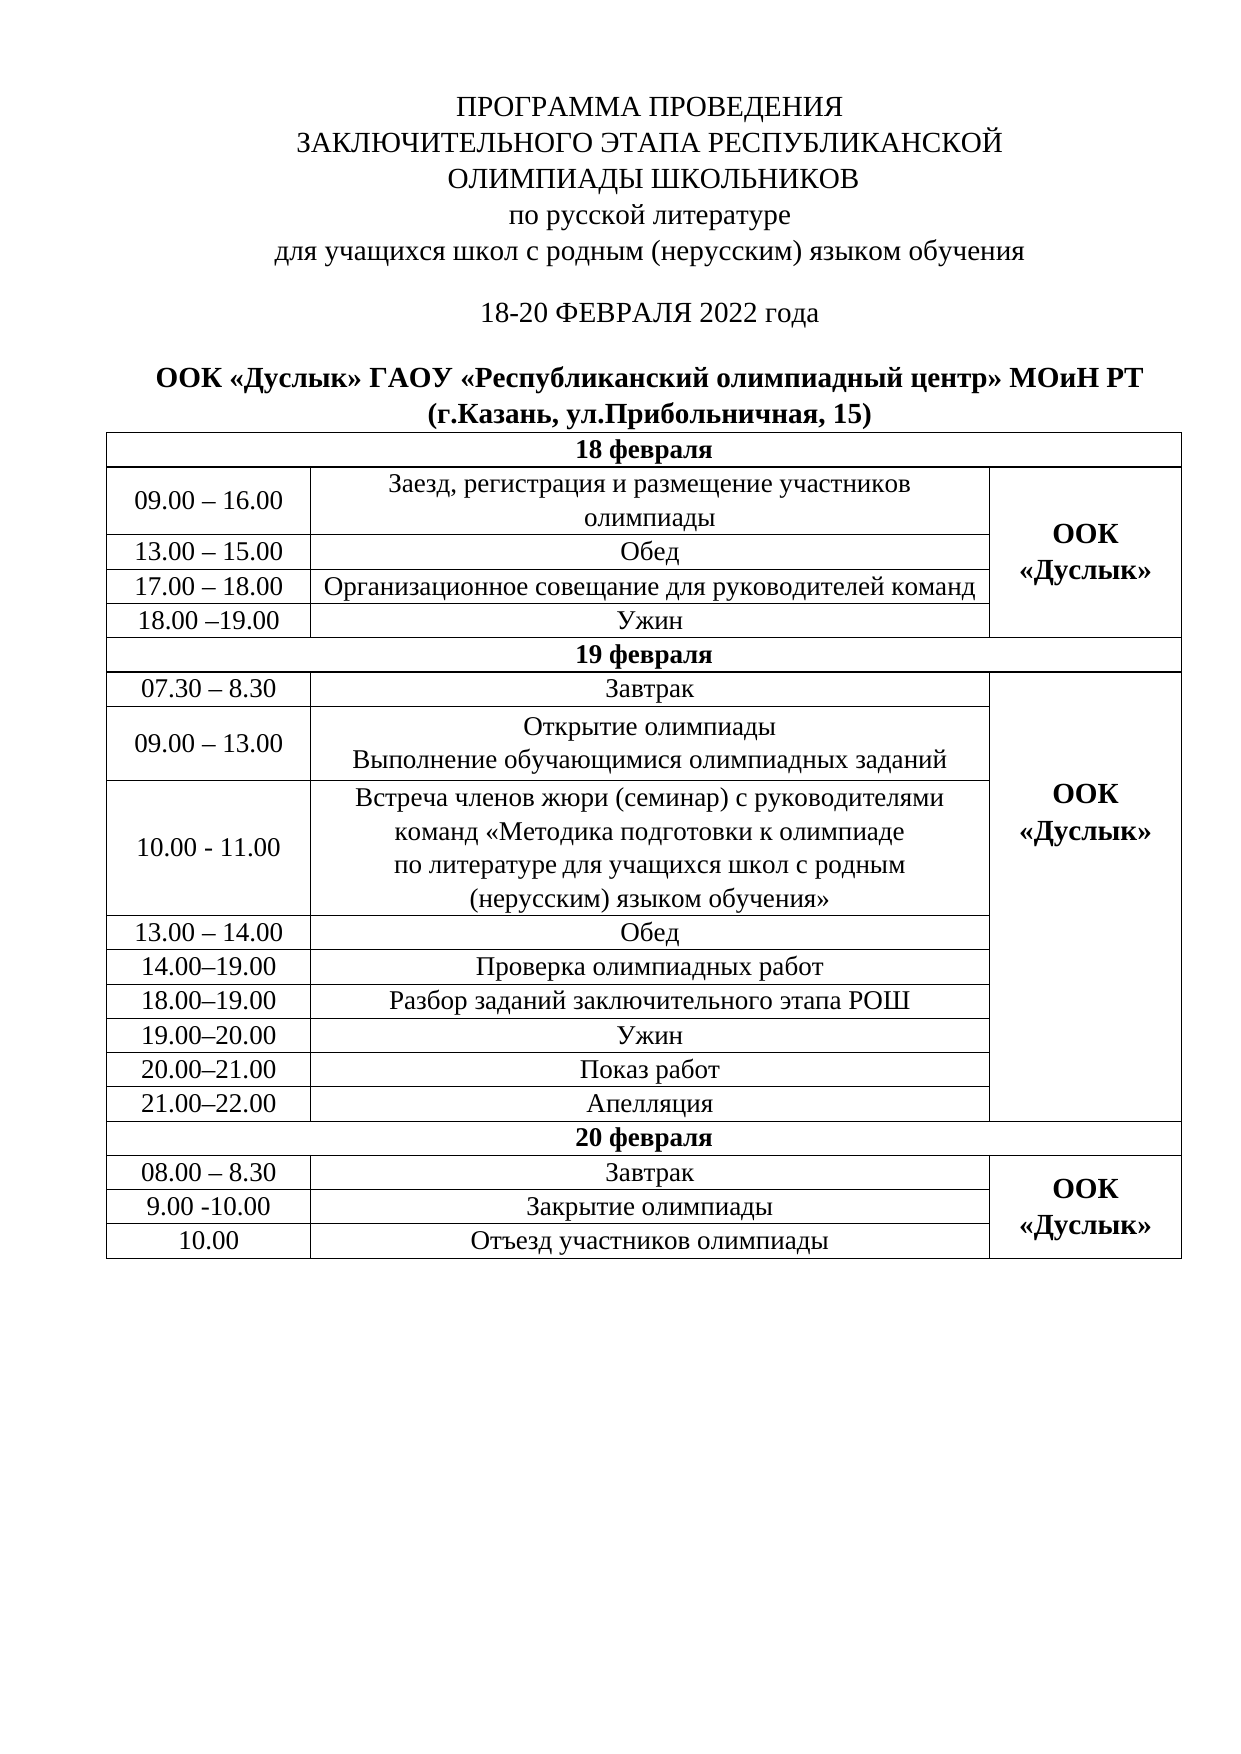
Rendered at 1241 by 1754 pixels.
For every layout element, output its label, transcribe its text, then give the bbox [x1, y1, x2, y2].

table_cell Обед [311, 916, 989, 949]
table_cell Встреча членов жюри (семинар) с руководителями команд «Методика подготовки к олимпиаде по литературе для учащихся школ с родным (нерусским) языком обучения» [311, 781, 989, 915]
table_cell ООК «Дуслык» [990, 673, 1181, 1121]
table_cell Закрытие олимпиады [311, 1190, 989, 1223]
table_cell 07.30 – 8.30 [107, 673, 310, 706]
table_cell 21.00–22.00 [107, 1087, 310, 1121]
table_cell Ужин [311, 1019, 989, 1052]
table_cell 10.00 [107, 1224, 310, 1258]
table_cell 09.00 – 13.00 [107, 707, 310, 780]
table_cell Показ работ [311, 1053, 989, 1086]
table_cell 9.00 -10.00 [107, 1190, 310, 1223]
table_cell 13.00 – 15.00 [107, 535, 310, 568]
text ООК «Дуслык» ГАОУ «Республиканский олимпиадный центр» МОиН РТ (г.Казань, ул.Прибольничная, 15) [118, 360, 1181, 429]
text ЗАКЛЮЧИТЕЛЬНОГО ЭТАПА РЕСПУБЛИКАНСКОЙ [118, 125, 1181, 158]
table_cell 19.00–20.00 [107, 1019, 310, 1052]
table_cell Проверка олимпиадных работ [311, 950, 989, 983]
table_cell Разбор заданий заключительного этапа РОШ [311, 985, 989, 1018]
table_cell 18.00–19.00 [107, 985, 310, 1018]
table_cell Открытие олимпиады Выполнение обучающимися олимпиадных заданий [311, 707, 989, 780]
table_cell ООК «Дуслык» [990, 1156, 1181, 1258]
text для учащихся школ с родным (нерусским) языком обучения [118, 233, 1181, 267]
text 18-20 ФЕВРАЛЯ 2022 года [118, 295, 1181, 329]
table_cell 10.00 - 11.00 [107, 781, 310, 915]
table_cell 08.00 – 8.30 [107, 1156, 310, 1189]
text по русской литературе [118, 197, 1181, 231]
table_cell 20 февраля [107, 1122, 1181, 1155]
table_cell Завтрак [311, 673, 989, 706]
table_cell 09.00 – 16.00 [107, 468, 310, 534]
table_cell 17.00 – 18.00 [107, 570, 310, 603]
table_cell 19 февраля [107, 638, 1181, 671]
table_cell 13.00 – 14.00 [107, 916, 310, 949]
table_cell ООК «Дуслык» [990, 468, 1181, 637]
table_cell Отъезд участников олимпиады [311, 1224, 989, 1258]
table_header 18 февраля [107, 433, 1181, 466]
table_cell Заезд, регистрация и размещение участников олимпиады [311, 468, 989, 534]
table_cell Организационное совещание для руководителей команд [311, 570, 989, 603]
text ОЛИМПИАДЫ ШКОЛЬНИКОВ [118, 161, 1181, 194]
table_cell Завтрак [311, 1156, 989, 1189]
text ПРОГРАММА ПРОВЕДЕНИЯ [118, 89, 1181, 122]
table_cell Апелляция [311, 1087, 989, 1121]
table_cell 20.00–21.00 [107, 1053, 310, 1086]
table_cell 18.00 –19.00 [107, 604, 310, 637]
table_cell 14.00–19.00 [107, 950, 310, 983]
table_cell Обед [311, 535, 989, 568]
table_cell Ужин [311, 604, 989, 637]
